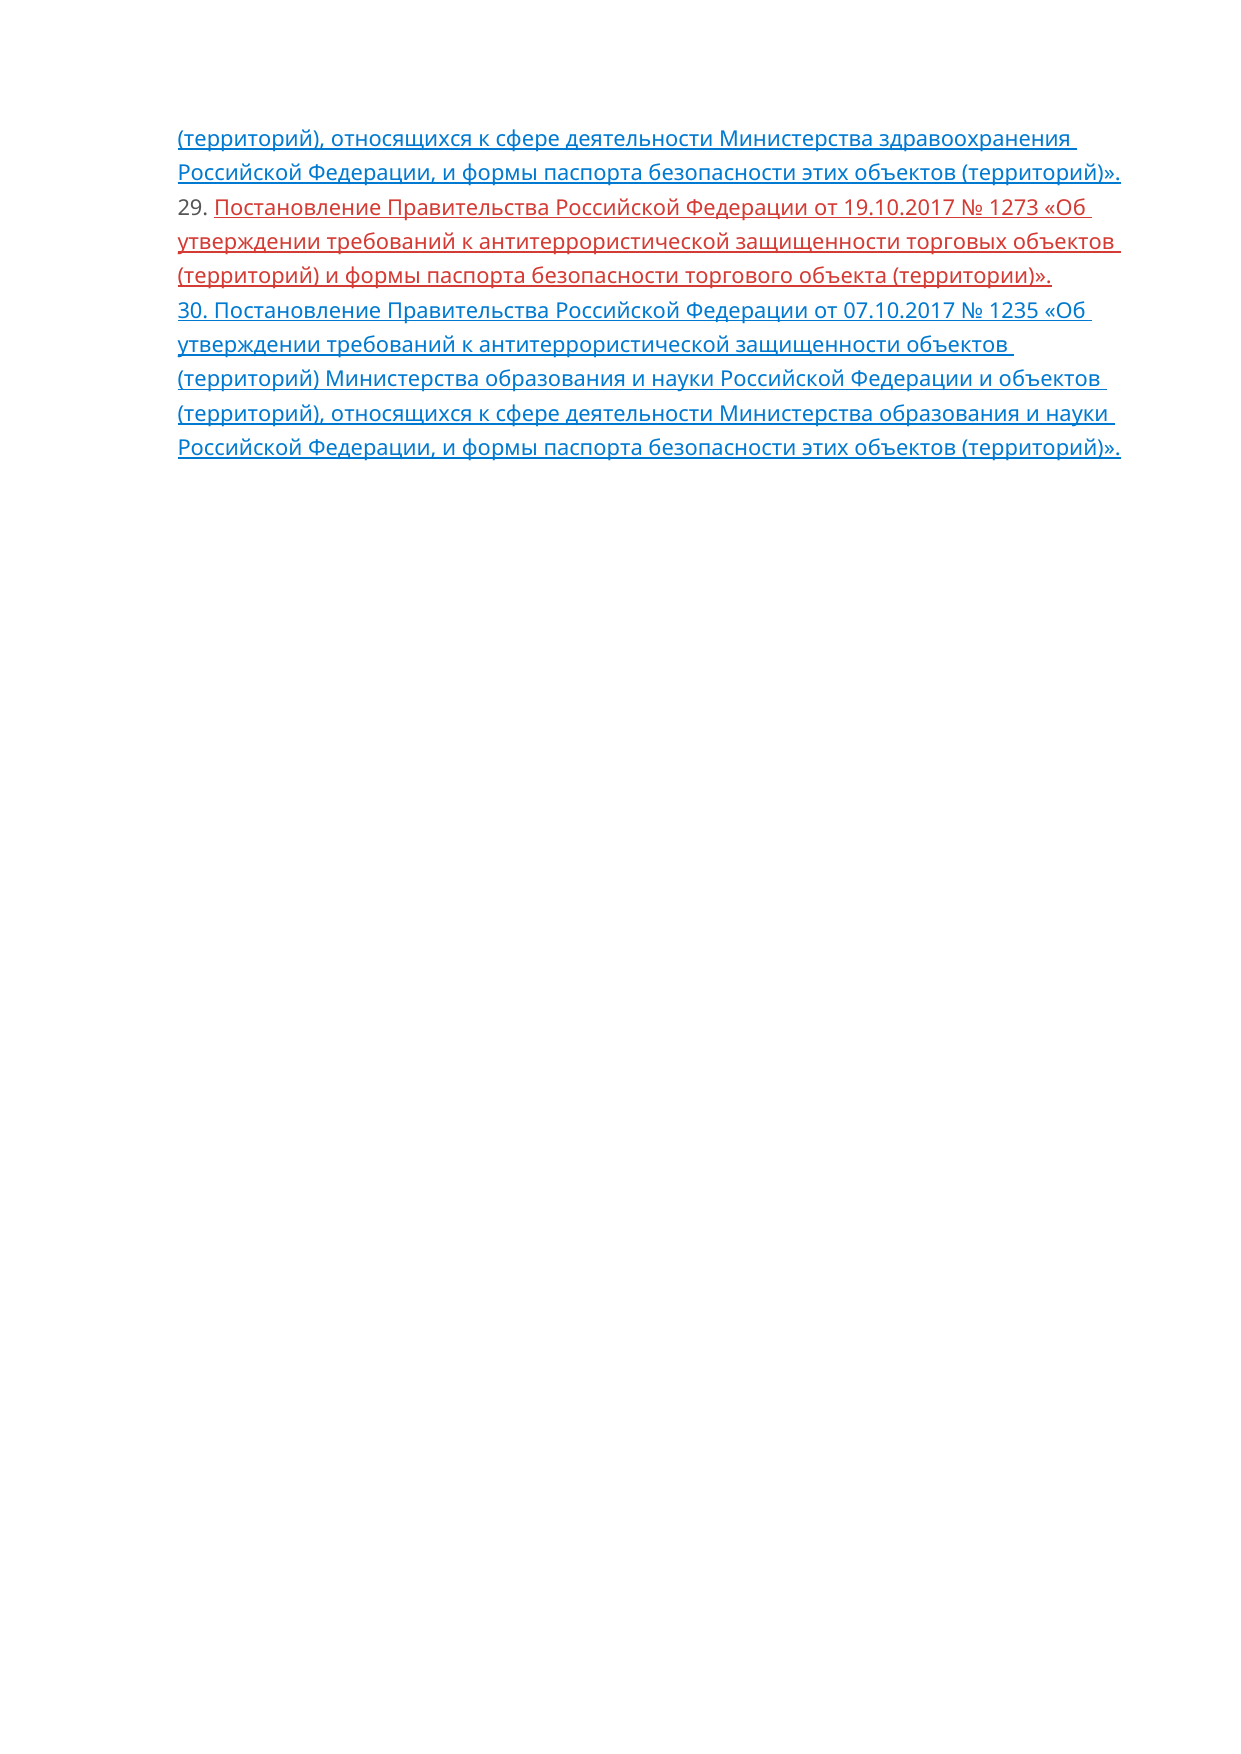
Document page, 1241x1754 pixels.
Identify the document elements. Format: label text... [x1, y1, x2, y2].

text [177, 118, 1152, 187]
text 30. Постановление Правительства Российской Федерации от 07.10.2017 № 1235 «Об утверждении требований к антитеррористической защищенности объектов (территорий) Министерства образования и науки Российской Федерации и объектов (территорий), относящихся к сфере деятельности Министерства образования и науки Российской Федерации, и формы паспорта безопасности этих объектов (территорий)». [177, 290, 1152, 462]
text 29. Постановление Правительства Российской Федерации от 19.10.2017 № 1273 «Об утверждении требований к антитеррористической защищенности торговых объектов (территорий) и формы паспорта безопасности торгового объекта (территории)». [177, 187, 1152, 290]
